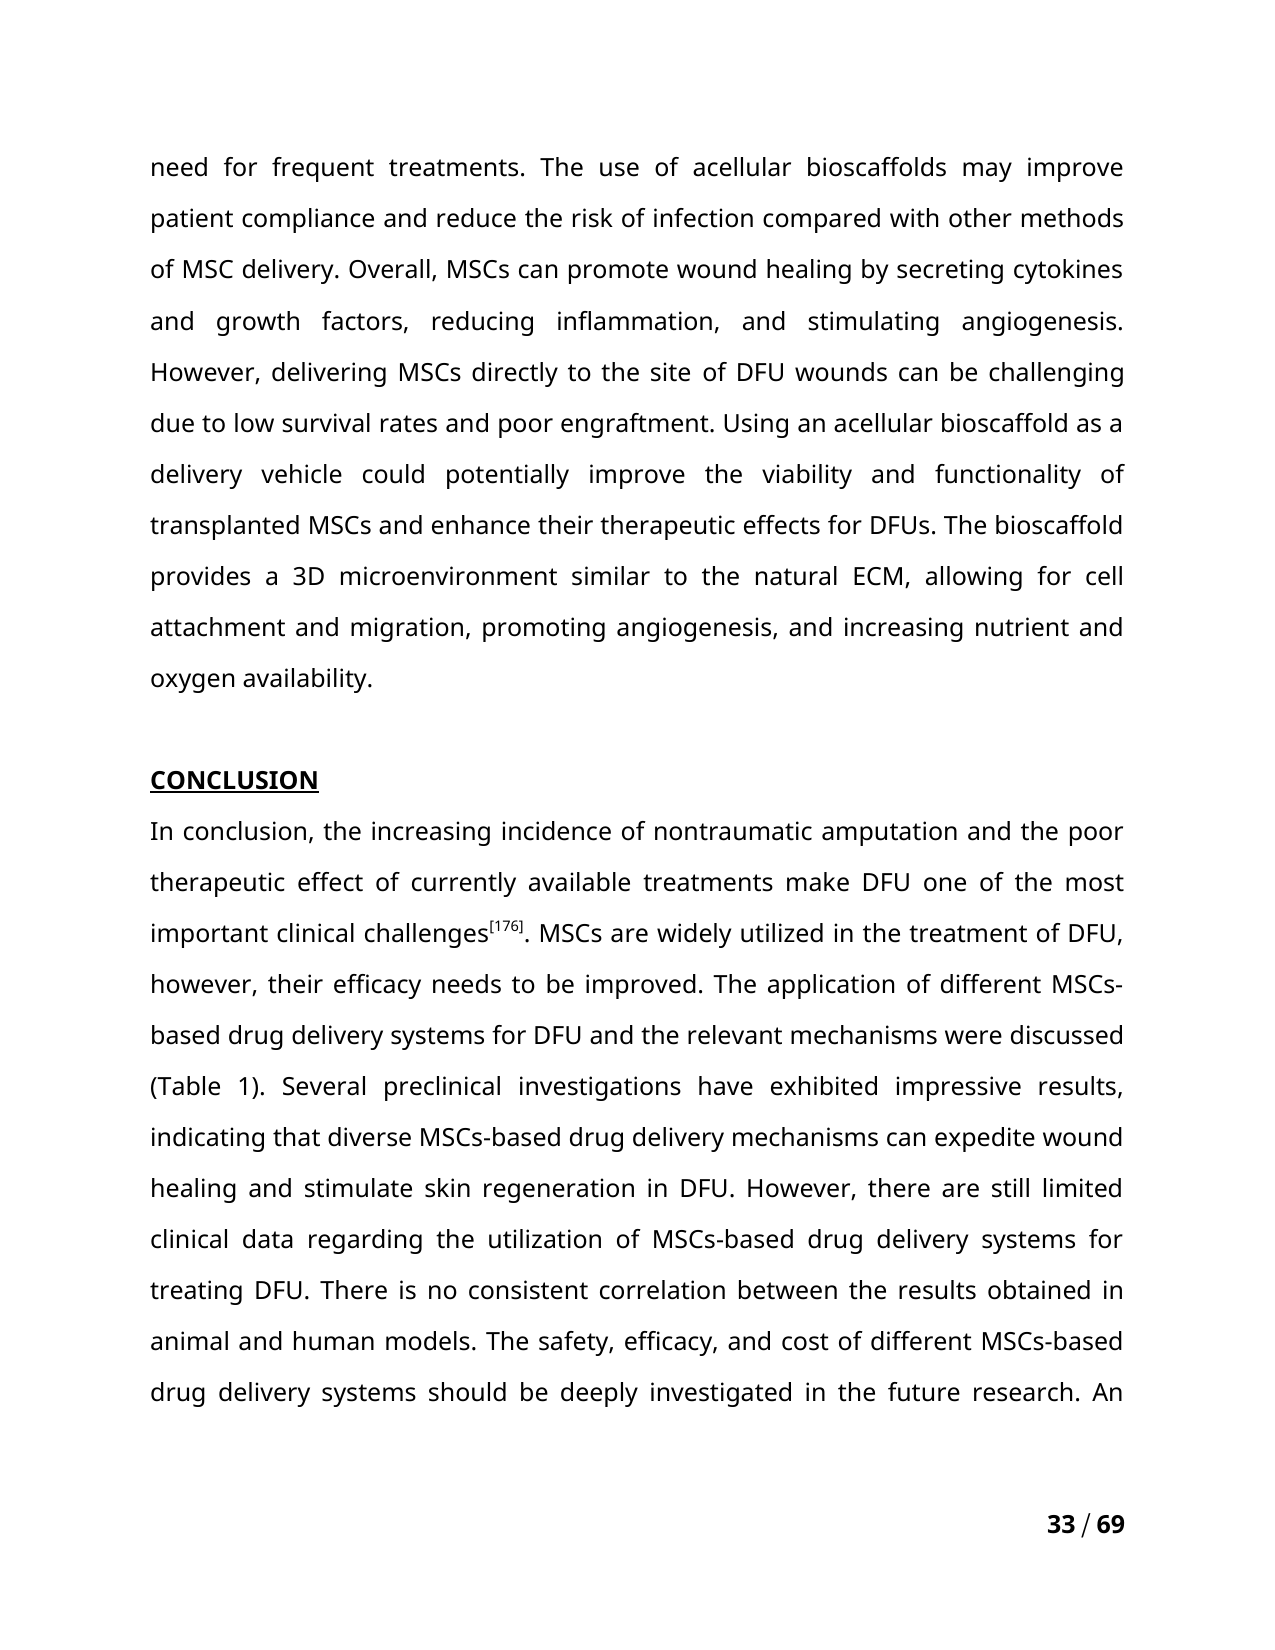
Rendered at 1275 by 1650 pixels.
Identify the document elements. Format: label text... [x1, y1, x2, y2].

text CONCLUSION [150, 762, 1125, 797]
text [150, 150, 1125, 694]
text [150, 813, 1125, 1409]
